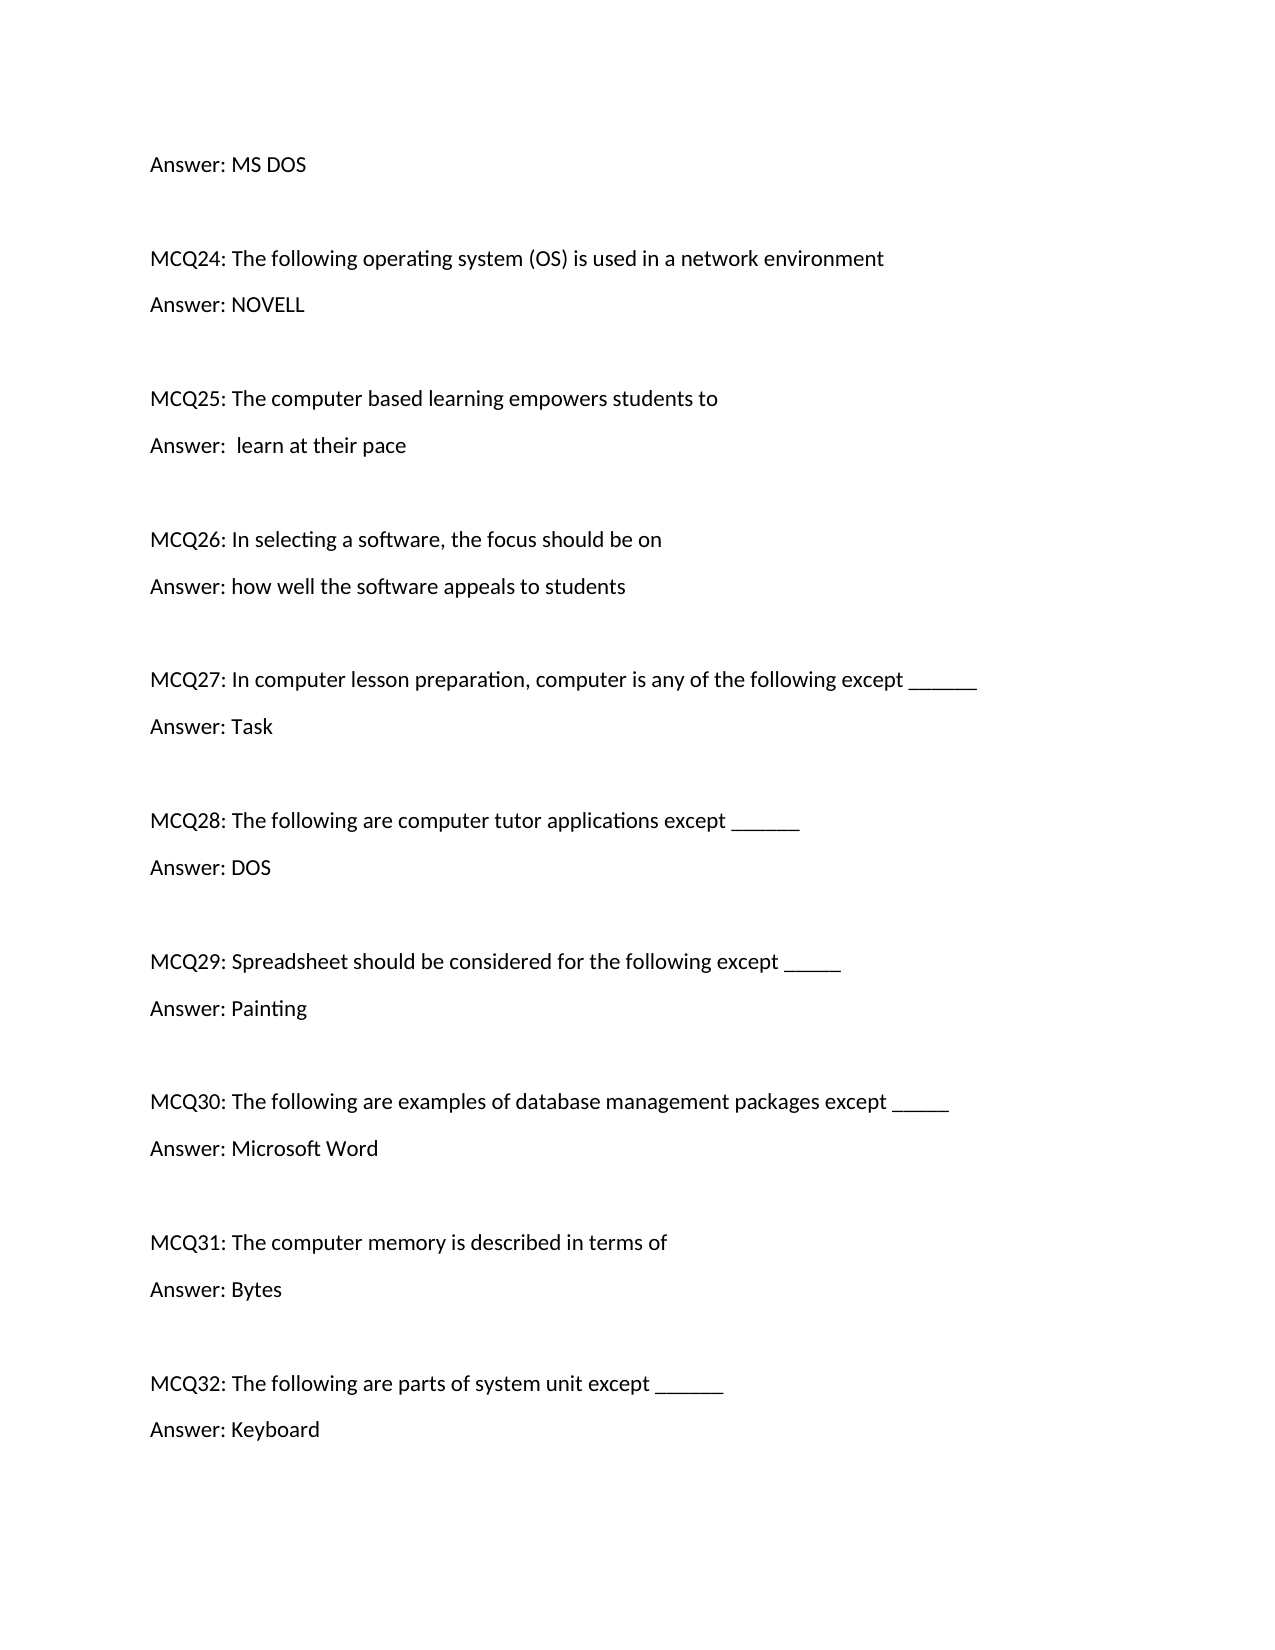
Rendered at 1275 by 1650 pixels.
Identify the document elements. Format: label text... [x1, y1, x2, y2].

text MCQ24: The following operating system (OS) is used in a network environment [150, 244, 1125, 272]
text Answer: Painting [150, 994, 1125, 1022]
text MCQ27: In computer lesson preparation, computer is any of the following except ______ [150, 666, 1125, 694]
text Answer: learn at their pace [150, 431, 1125, 459]
text Answer: MS DOS [150, 150, 1125, 178]
text MCQ25: The computer based learning empowers students to [150, 384, 1125, 412]
text MCQ26: In selecting a software, the focus should be on [150, 525, 1125, 553]
text Answer: DOS [150, 853, 1125, 881]
text Answer: NOVELL [150, 291, 1125, 319]
text MCQ32: The following are parts of system unit except ______ [150, 1369, 1125, 1397]
text MCQ31: The computer memory is described in terms of [150, 1228, 1125, 1256]
text Answer: Bytes [150, 1275, 1125, 1303]
text Answer: Keyboard [150, 1416, 1125, 1444]
text Answer: how well the software appeals to students [150, 572, 1125, 600]
text MCQ28: The following are computer tutor applications except ______ [150, 806, 1125, 834]
text MCQ29: Spreadsheet should be considered for the following except _____ [150, 947, 1125, 975]
text Answer: Microsoft Word [150, 1134, 1125, 1162]
text Answer: Task [150, 712, 1125, 741]
text MCQ30: The following are examples of database management packages except _____ [150, 1087, 1125, 1116]
